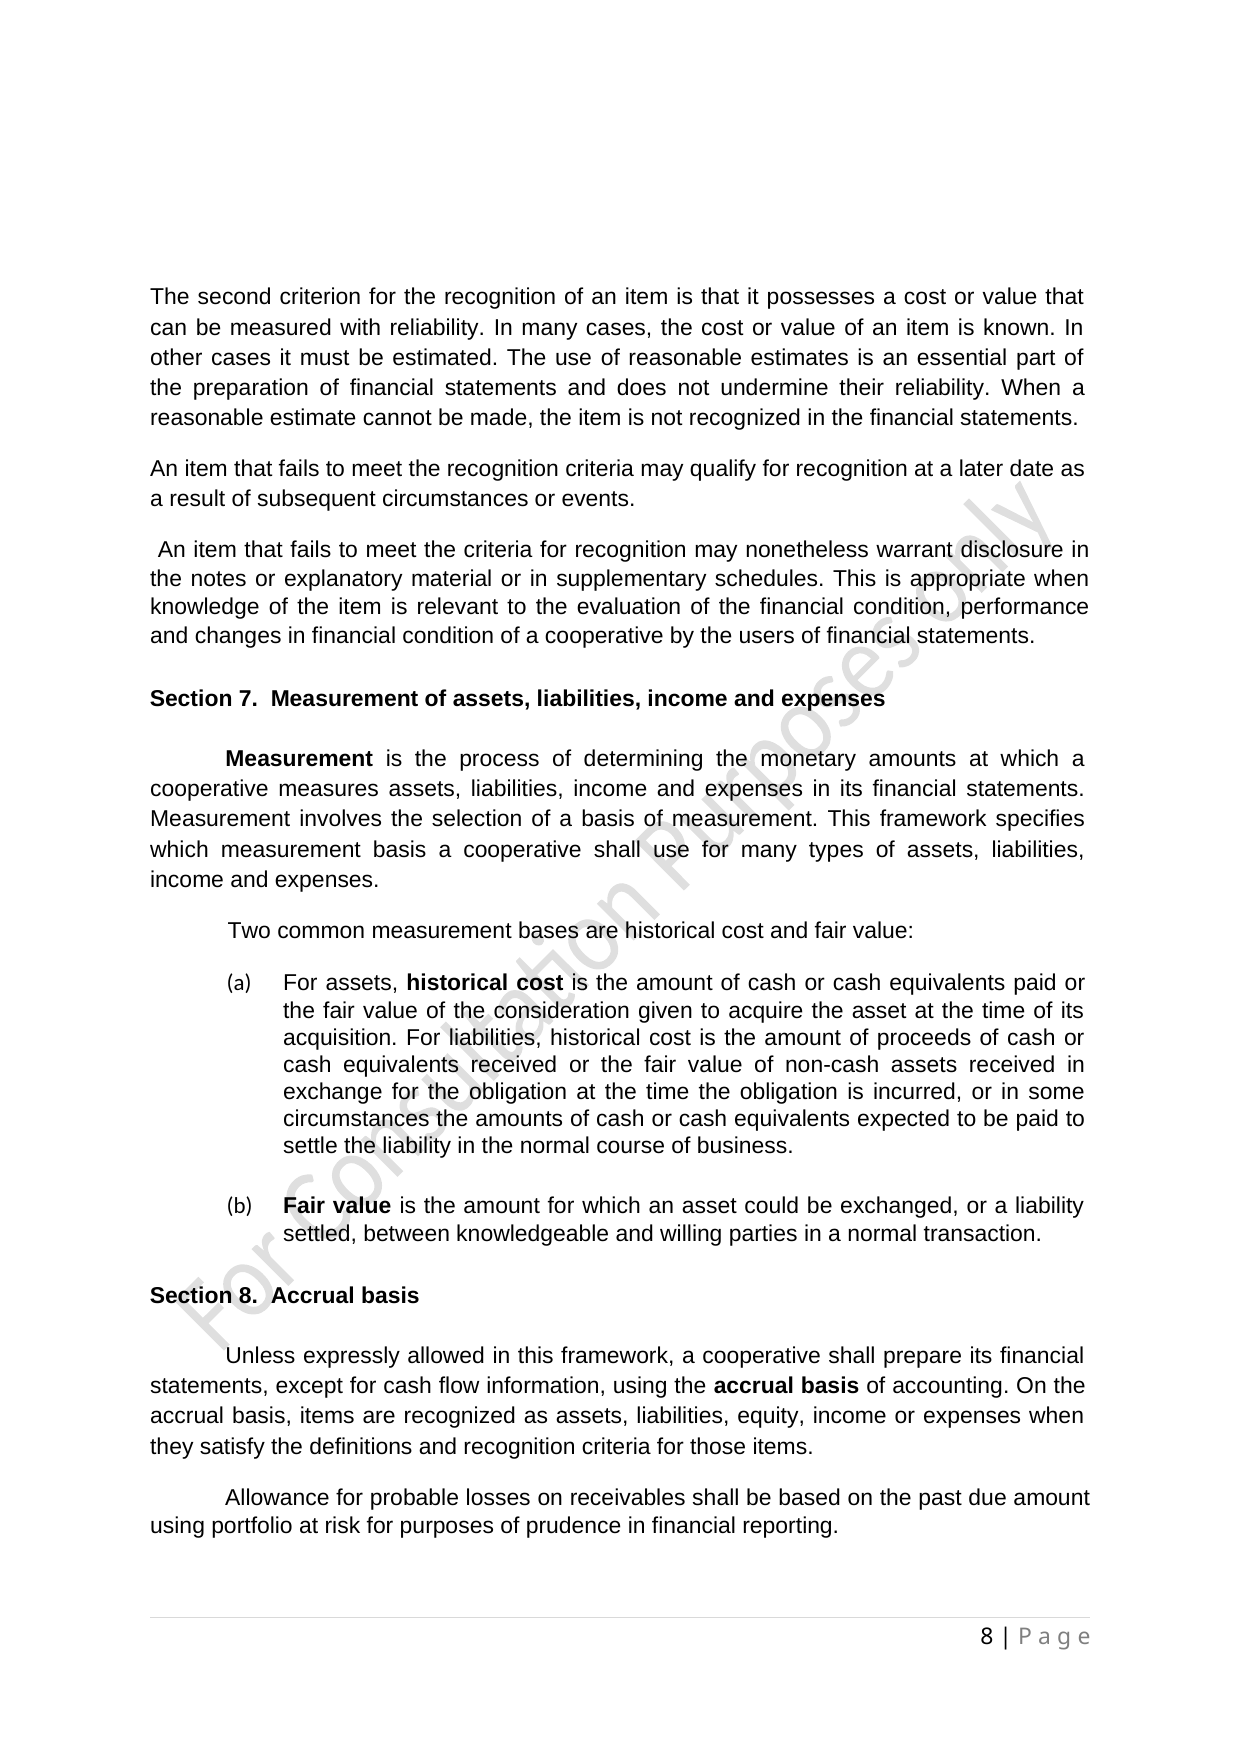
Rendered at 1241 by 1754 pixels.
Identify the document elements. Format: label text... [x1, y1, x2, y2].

text An item that fails to meet the recognition criteria may qualify for recognition at a later date as a result of subsequent circumstances or events. [150, 455, 1085, 512]
text The second criterion for the recognition of an item is that it possesses a cost or value that can be measured with reliability. In many cases, the cost or value of an item is known. In other cases it must be estimated. The use of reasonable estimates is an essential part of the preparation of financial statements and does not undermine their reliability. When a reasonable estimate cannot be made, the item is not recognized in the financial statements. [150, 283, 1085, 431]
text Unless expressly allowed in this framework, a cooperative shall prepare its financial statements, except for cash flow information, using the accrual basis of accounting. On the accrual basis, items are recognized as assets, liabilities, equity, income or expenses when they satisfy the definitions and recognition criteria for those items. [150, 1342, 1085, 1459]
text Allowance for probable losses on receivables shall be based on the past due amount using portfolio at risk for purposes of prudence in financial reporting. [150, 1484, 1090, 1538]
text Measurement is the process of determining the monetary amounts at which a cooperative measures assets, liabilities, income and expenses in its financial statements. Measurement involves the selection of a basis of measurement. This framework specifies which measurement basis a cooperative shall use for many types of assets, liabilities, income and expenses. [150, 745, 1085, 892]
list Fair value is the amount for which an asset could be exchanged, or a liability settled, between knowledgeable and willing parties in a normal transaction. [226, 1191, 1085, 1246]
text An item that fails to meet the criteria for recognition may nonetheless warrant disclosure in the notes or explanatory material or in supplementary schedules. This is appropriate when knowledge of the item is relevant to the evaluation of the financial condition, performance and changes in financial condition of a cooperative by the users of financial statements. [150, 536, 1090, 648]
list For assets, historical cost is the amount of cash or cash equivalents paid or the fair value of the consideration given to acquire the asset at the time of its acquisition. For liabilities, historical cost is the amount of proceeds of cash or cash equivalents received or the fair value of non-cash assets received in exchange for the obligation at the time the obligation is incurred, or in some circumstances the amounts of cash or cash equivalents expected to be paid to settle the liability in the normal course of business. [226, 968, 1085, 1158]
subtitle Section 8. Accrual basis [149, 1282, 1090, 1308]
text Two common measurement bases are historical cost and fair value: [227, 917, 1085, 943]
subtitle Section 7. Measurement of assets, liabilities, income and expenses [149, 684, 1090, 711]
